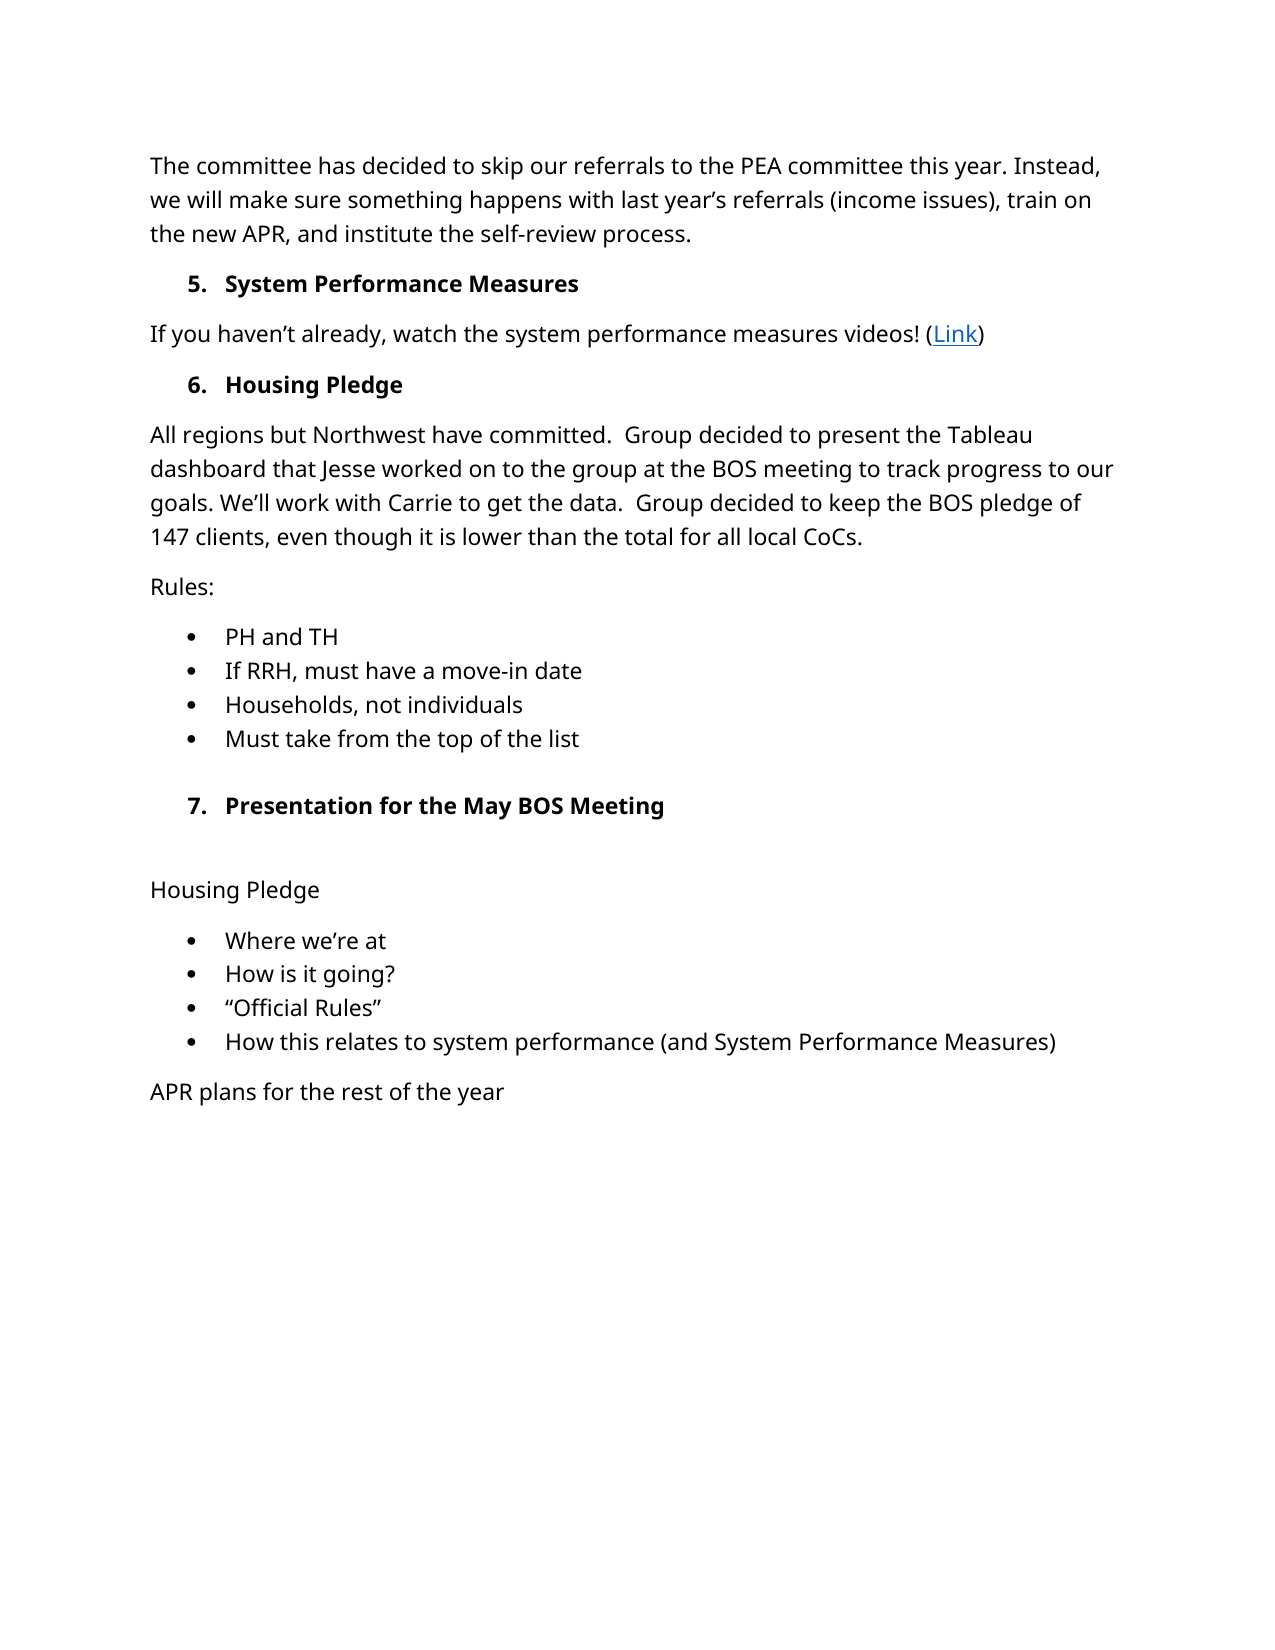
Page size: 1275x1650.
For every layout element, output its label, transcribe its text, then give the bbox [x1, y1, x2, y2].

list “Official Rules” [187, 992, 1125, 1023]
text If you haven’t already, watch the system performance measures videos! (Link) [150, 318, 1125, 349]
list How this relates to system performance (and System Performance Measures) [187, 1026, 1125, 1057]
list Housing Pledge [187, 369, 1125, 400]
list Where we’re at [187, 924, 1125, 956]
list PH and TH [187, 621, 1125, 652]
text All regions but Northwest have committed. Group decided to present the Tableau dashboard that Jesse worked on to the group at the BOS meeting to track progress to our goals. We’ll work with Carrie to get the data. Group decided to keep the BOS pledge of 147 clients, even though it is lower than the total for all local CoCs. [150, 419, 1125, 552]
list How is it going? [187, 958, 1125, 989]
list Households, not individuals [187, 689, 1125, 720]
text Housing Pledge [150, 874, 1125, 905]
text The committee has decided to skip our referrals to the PEA committee this year. Instead, we will make sure something happens with last year’s referrals (income issues), train on the new APR, and institute the self-review process. [150, 150, 1125, 249]
list If RRH, must have a move-in date [187, 655, 1125, 686]
list Must take from the top of the list [187, 722, 1125, 754]
list System Performance Measures [187, 268, 1125, 299]
text APR plans for the rest of the year [150, 1076, 1125, 1107]
list Presentation for the May BOS Meeting [187, 790, 1125, 821]
text Rules: [150, 571, 1125, 602]
